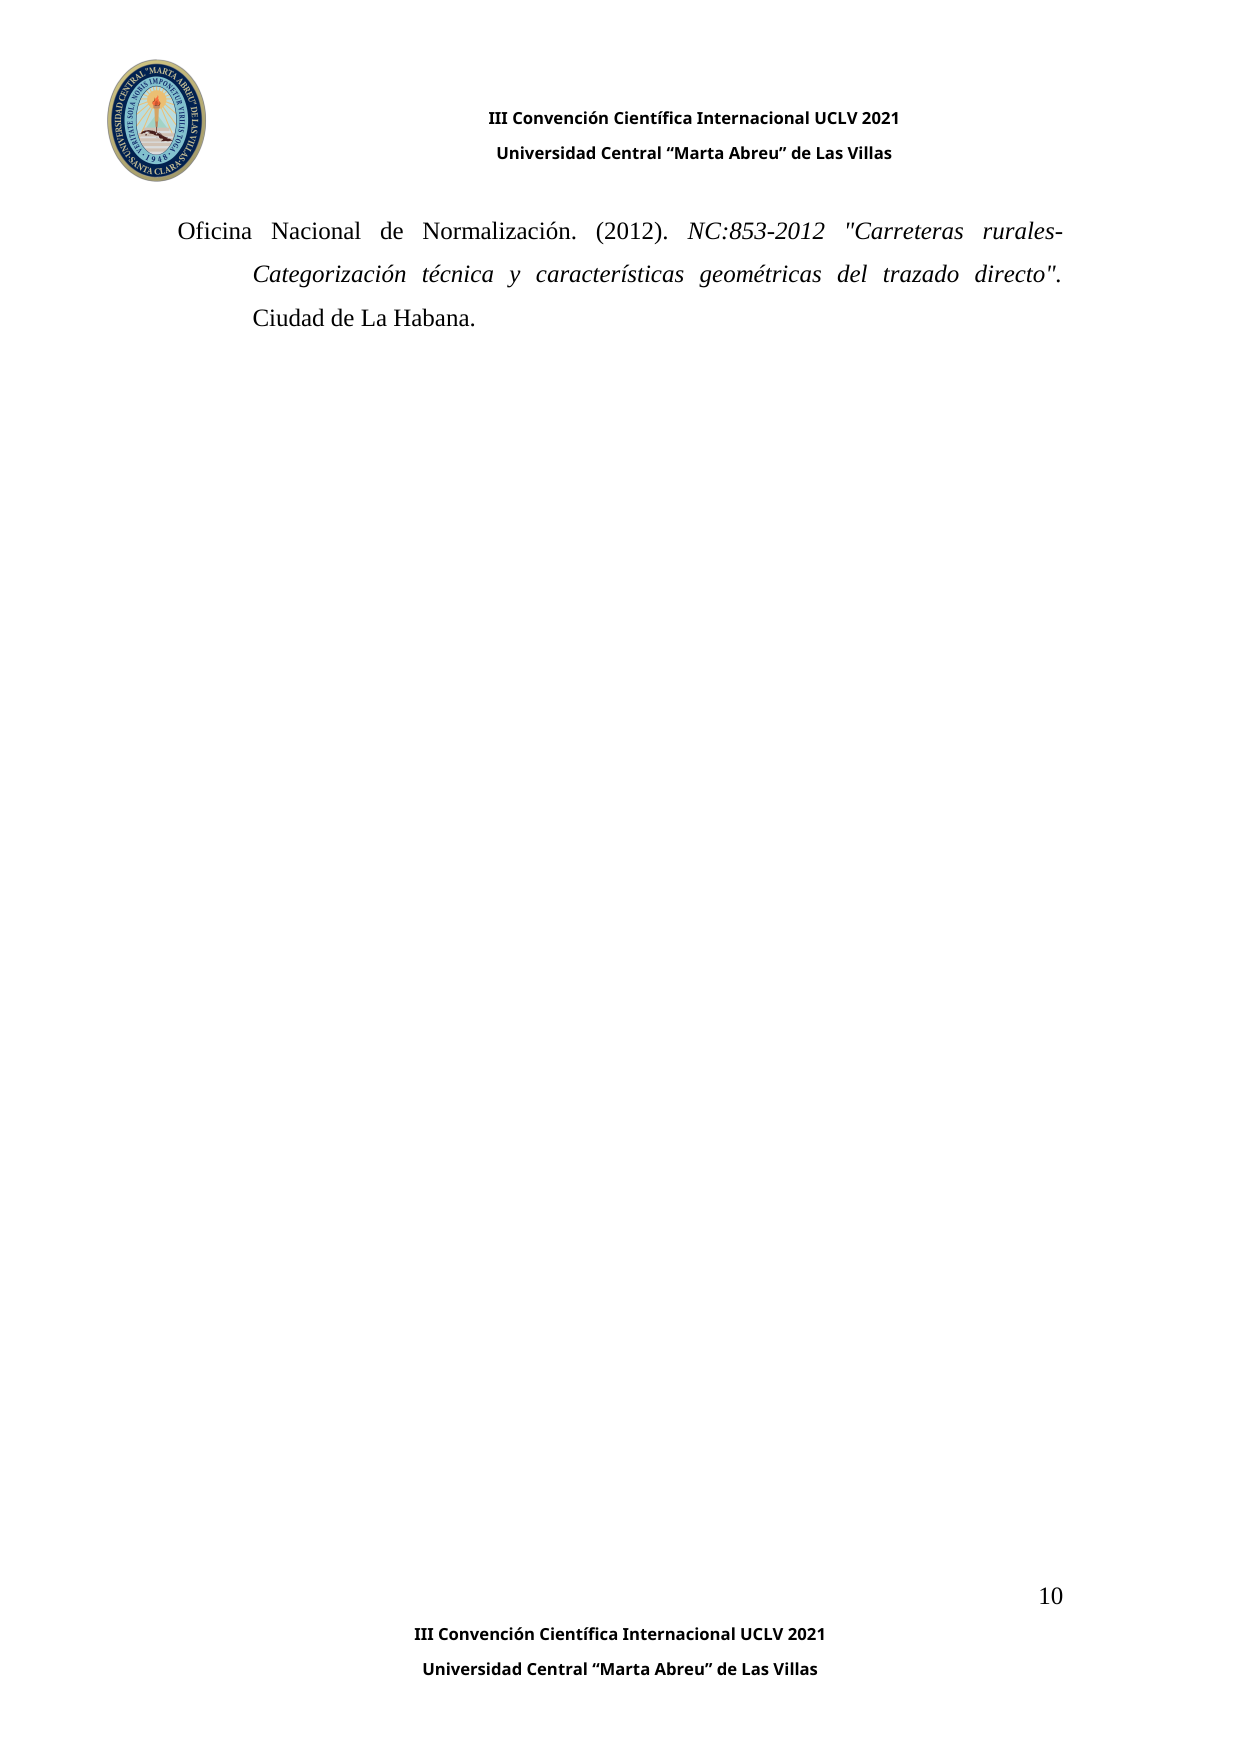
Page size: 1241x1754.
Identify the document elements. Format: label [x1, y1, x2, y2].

picture [106, 59, 207, 183]
